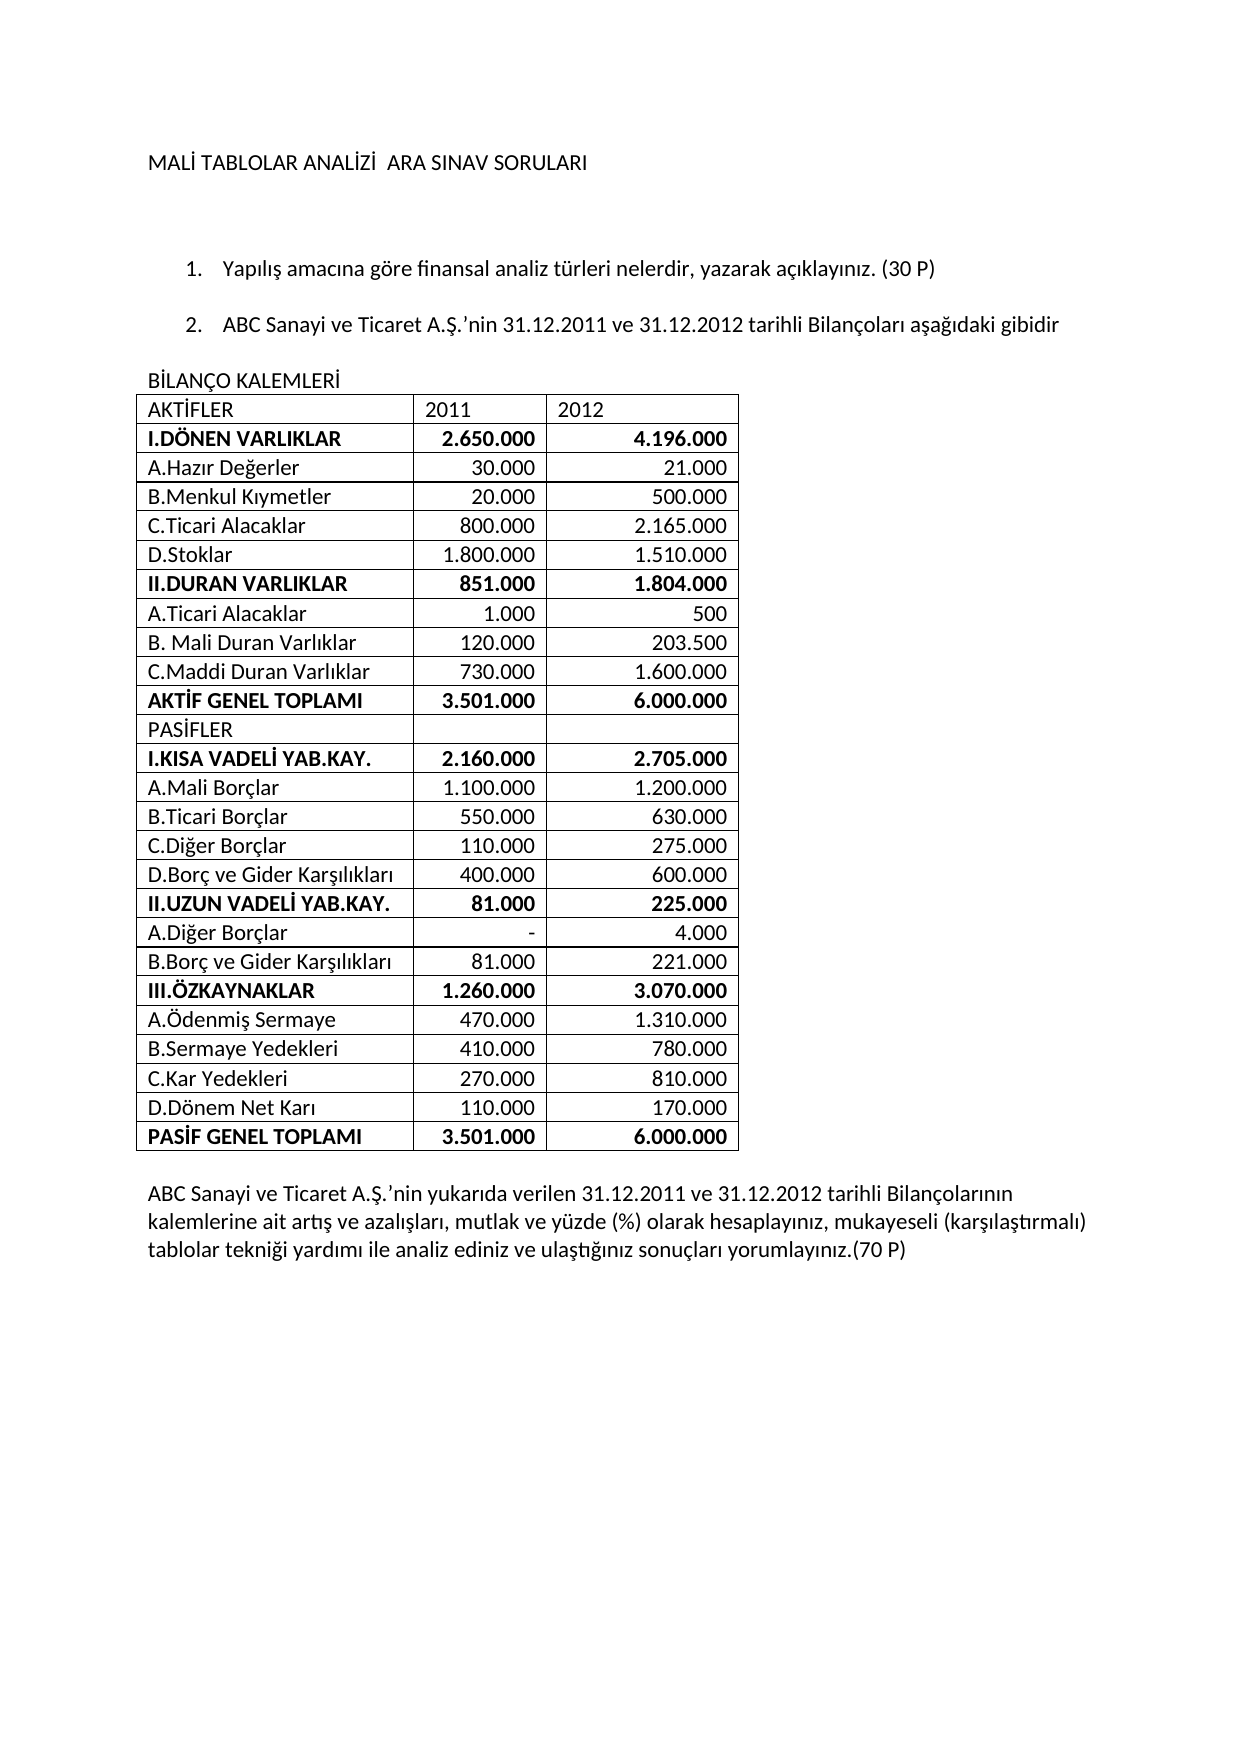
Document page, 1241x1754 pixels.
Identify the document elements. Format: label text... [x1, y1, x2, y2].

table_cell PASİFLER [137, 715, 413, 743]
table_cell 800.000 [414, 511, 546, 539]
text BİLANÇO KALEMLERİ [148, 366, 1093, 394]
table_cell B.Menkul Kıymetler [137, 483, 413, 510]
table_cell 1.800.000 [414, 541, 546, 568]
table_cell 2.705.000 [547, 744, 738, 772]
table_cell 780.000 [547, 1035, 738, 1063]
table_cell 110.000 [414, 831, 546, 859]
table_cell 630.000 [547, 802, 738, 830]
table_cell D.Dönem Net Karı [137, 1093, 413, 1121]
table_header 2012 [547, 395, 738, 423]
table_cell 500.000 [547, 483, 738, 510]
text ABC Sanayi ve Ticaret A.Ş.’nin yukarıda verilen 31.12.2011 ve 31.12.2012 tarihli Bilançolarının kalemlerine ait artış ve azalışları, mutlak ve yüzde (%) olarak hesaplayınız, mukayeseli (karşılaştırmalı) [148, 1179, 1093, 1235]
table_cell 730.000 [414, 657, 546, 685]
table_cell 810.000 [547, 1064, 738, 1092]
table_cell 3.070.000 [547, 976, 738, 1004]
table_header 2011 [414, 395, 546, 423]
table_cell C.Ticari Alacaklar [137, 511, 413, 539]
table_cell 1.260.000 [414, 976, 546, 1004]
table_cell 1.200.000 [547, 773, 738, 801]
table_cell 6.000.000 [547, 686, 738, 714]
list ABC Sanayi ve Ticaret A.Ş.’nin 31.12.2011 ve 31.12.2012 tarihli Bilançoları aşağıdaki gibidir [185, 310, 1093, 338]
table_cell 4.000 [547, 918, 738, 946]
table_cell 20.000 [414, 483, 546, 510]
table_cell D.Borç ve Gider Karşılıkları [137, 860, 413, 888]
table_cell [414, 715, 546, 743]
table_cell I.DÖNEN VARLIKLAR [137, 424, 413, 452]
table_cell 1.600.000 [547, 657, 738, 685]
table_cell 203.500 [547, 628, 738, 656]
table_cell C.Diğer Borçlar [137, 831, 413, 859]
table_cell PASİF GENEL TOPLAMI [137, 1122, 413, 1150]
table_cell I.KISA VADELİ YAB.KAY. [137, 744, 413, 772]
table_cell 1.804.000 [547, 570, 738, 598]
table_cell 2.165.000 [547, 511, 738, 539]
table_cell II.UZUN VADELİ YAB.KAY. [137, 889, 413, 917]
table_cell 851.000 [414, 570, 546, 598]
table_cell 6.000.000 [547, 1122, 738, 1150]
table_cell 1.510.000 [547, 541, 738, 568]
table_cell 400.000 [414, 860, 546, 888]
table_cell AKTİF GENEL TOPLAMI [137, 686, 413, 714]
table_cell 3.501.000 [414, 686, 546, 714]
table_cell 170.000 [547, 1093, 738, 1121]
table_cell 30.000 [414, 453, 546, 481]
table_cell III.ÖZKAYNAKLAR [137, 976, 413, 1004]
table_cell 81.000 [414, 948, 546, 975]
table_cell 4.196.000 [547, 424, 738, 452]
table_cell A.Diğer Borçlar [137, 918, 413, 946]
table_cell 410.000 [414, 1035, 546, 1063]
text tablolar tekniği yardımı ile analiz ediniz ve ulaştığınız sonuçları yorumlayınız.(70 P) [148, 1235, 1093, 1263]
table_cell - [414, 918, 546, 946]
table_cell 2.650.000 [414, 424, 546, 452]
table_cell 270.000 [414, 1064, 546, 1092]
table_cell A.Hazır Değerler [137, 453, 413, 481]
table_cell II.DURAN VARLIKLAR [137, 570, 413, 598]
table_cell 110.000 [414, 1093, 546, 1121]
table_cell D.Stoklar [137, 541, 413, 568]
table_cell B.Ticari Borçlar [137, 802, 413, 830]
list Yapılış amacına göre finansal analiz türleri nelerdir, yazarak açıklayınız. (30 P) [185, 254, 1093, 282]
table_cell 1.310.000 [547, 1006, 738, 1033]
table_cell 1.000 [414, 599, 546, 627]
table_cell 221.000 [547, 948, 738, 975]
table_cell 81.000 [414, 889, 546, 917]
table_cell 2.160.000 [414, 744, 546, 772]
table_header AKTİFLER [137, 395, 413, 423]
table_cell B. Mali Duran Varlıklar [137, 628, 413, 656]
table_cell A.Ödenmiş Sermaye [137, 1006, 413, 1033]
table_cell 225.000 [547, 889, 738, 917]
table_cell A.Ticari Alacaklar [137, 599, 413, 627]
table_cell 470.000 [414, 1006, 546, 1033]
table_cell 120.000 [414, 628, 546, 656]
table_cell [547, 715, 738, 743]
table_cell 1.100.000 [414, 773, 546, 801]
table_cell B.Borç ve Gider Karşılıkları [137, 948, 413, 975]
table_cell A.Mali Borçlar [137, 773, 413, 801]
text MALİ TABLOLAR ANALİZİ ARA SINAV SORULARI [148, 148, 1093, 176]
table_cell C.Maddi Duran Varlıklar [137, 657, 413, 685]
table_cell C.Kar Yedekleri [137, 1064, 413, 1092]
table_cell 550.000 [414, 802, 546, 830]
table_cell 275.000 [547, 831, 738, 859]
table_cell 600.000 [547, 860, 738, 888]
table_cell 3.501.000 [414, 1122, 546, 1150]
table_cell B.Sermaye Yedekleri [137, 1035, 413, 1063]
table_cell 21.000 [547, 453, 738, 481]
table_cell 500 [547, 599, 738, 627]
